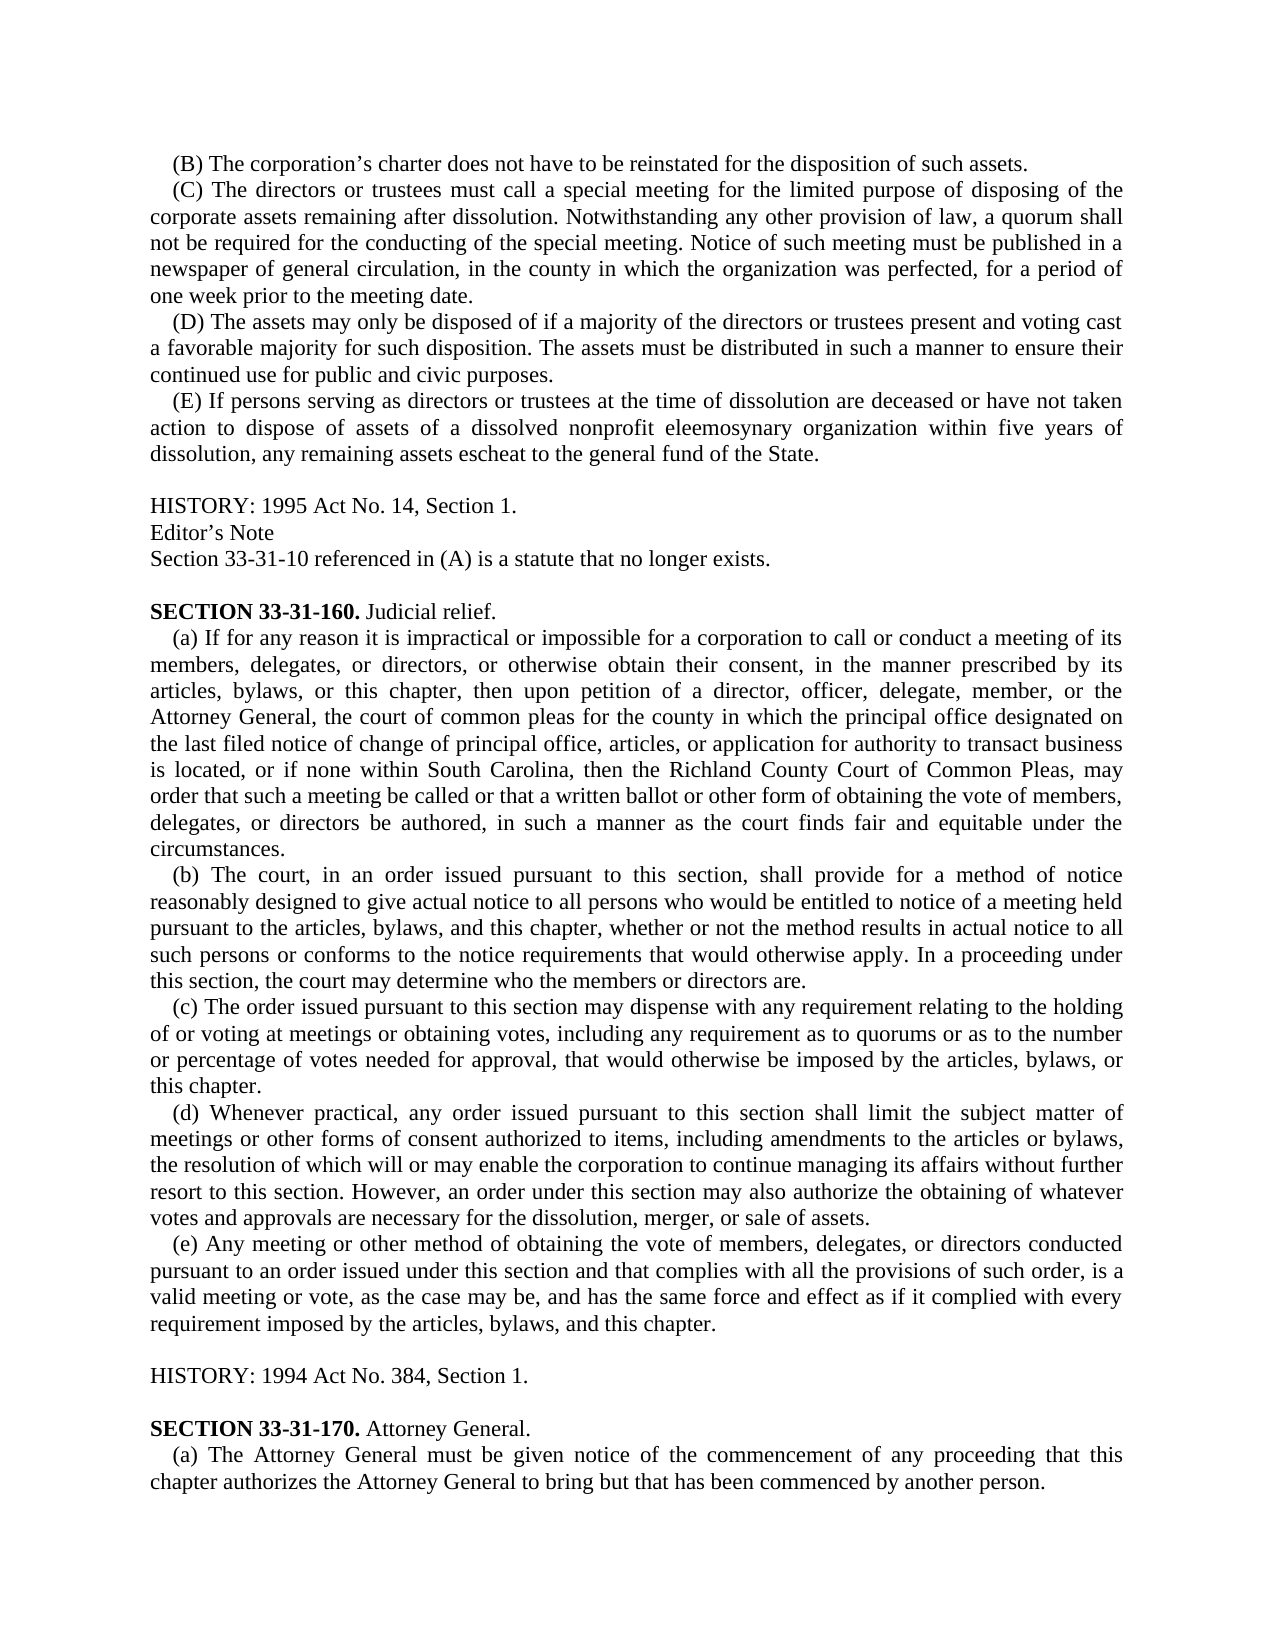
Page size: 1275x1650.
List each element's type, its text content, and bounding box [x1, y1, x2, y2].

text SECTION 33-31-170. Attorney General. [150, 1415, 1125, 1441]
text HISTORY: 1995 Act No. 14, Section 1. [150, 493, 1125, 519]
text SECTION 33-31-160. Judicial relief. [150, 598, 1125, 624]
text (B) The corporation’s charter does not have to be reinstated for the disposition of such assets. [150, 150, 1125, 176]
text (b) The court, in an order issued pursuant to this section, shall provide for a method of notice reasonably designed to give actual notice to all persons who would be entitled to notice of a meeting held pursuant to the articles, bylaws, and this chapter, whether or not the method results in actual notice to all such persons or conforms to the notice requirements that would otherwise apply. In a proceeding under this section, the court may determine who the members or directors are. [150, 862, 1125, 993]
text Section 33-31-10 referenced in (A) is a statute that no longer exists. [150, 545, 1125, 572]
text (D) The assets may only be disposed of if a majority of the directors or trustees present and voting cast a favorable majority for such disposition. The assets must be distributed in such a manner to ensure their continued use for public and civic purposes. [150, 308, 1125, 387]
text (c) The order issued pursuant to this section may dispense with any requirement relating to the holding of or voting at meetings or obtaining votes, including any requirement as to quorums or as to the number or percentage of votes needed for approval, that would otherwise be imposed by the articles, bylaws, or this chapter. [150, 993, 1125, 1099]
text (C) The directors or trustees must call a special meeting for the limited purpose of disposing of the corporate assets remaining after dissolution. Notwithstanding any other provision of law, a quorum shall not be required for the conducting of the special meeting. Notice of such meeting must be published in a newspaper of general circulation, in the county in which the organization was perfected, for a period of one week prior to the meeting date. [150, 176, 1125, 308]
text (d) Whenever practical, any order issued pursuant to this section shall limit the subject matter of meetings or other forms of consent authorized to items, including amendments to the articles or bylaws, the resolution of which will or may enable the corporation to continue managing its affairs without further resort to this section. However, an order under this section may also authorize the obtaining of whatever votes and approvals are necessary for the dissolution, merger, or sale of assets. [150, 1099, 1125, 1231]
text Editor’s Note [150, 519, 1125, 545]
text HISTORY: 1994 Act No. 384, Section 1. [150, 1362, 1125, 1389]
text (a) The Attorney General must be given notice of the commencement of any proceeding that this chapter authorizes the Attorney General to bring but that has been commenced by another person. [150, 1441, 1125, 1494]
text (E) If persons serving as directors or trustees at the time of dissolution are deceased or have not taken action to dispose of assets of a dissolved nonprofit eleemosynary organization within five years of dissolution, any remaining assets escheat to the general fund of the State. [150, 387, 1125, 466]
text (a) If for any reason it is impractical or impossible for a corporation to call or conduct a meeting of its members, delegates, or directors, or otherwise obtain their consent, in the manner prescribed by its articles, bylaws, or this chapter, then upon petition of a director, officer, delegate, member, or the Attorney General, the court of common pleas for the county in which the principal office designated on the last filed notice of change of principal office, articles, or application for authority to transact business is located, or if none within South Carolina, then the Richland County Court of Common Pleas, may order that such a meeting be called or that a written ballot or other form of obtaining the vote of members, delegates, or directors be authored, in such a manner as the court finds fair and equitable under the circumstances. [150, 624, 1125, 862]
text (e) Any meeting or other method of obtaining the vote of members, delegates, or directors conducted pursuant to an order issued under this section and that complies with all the provisions of such order, is a valid meeting or vote, as the case may be, and has the same force and effect as if it complied with every requirement imposed by the articles, bylaws, and this chapter. [150, 1231, 1125, 1336]
